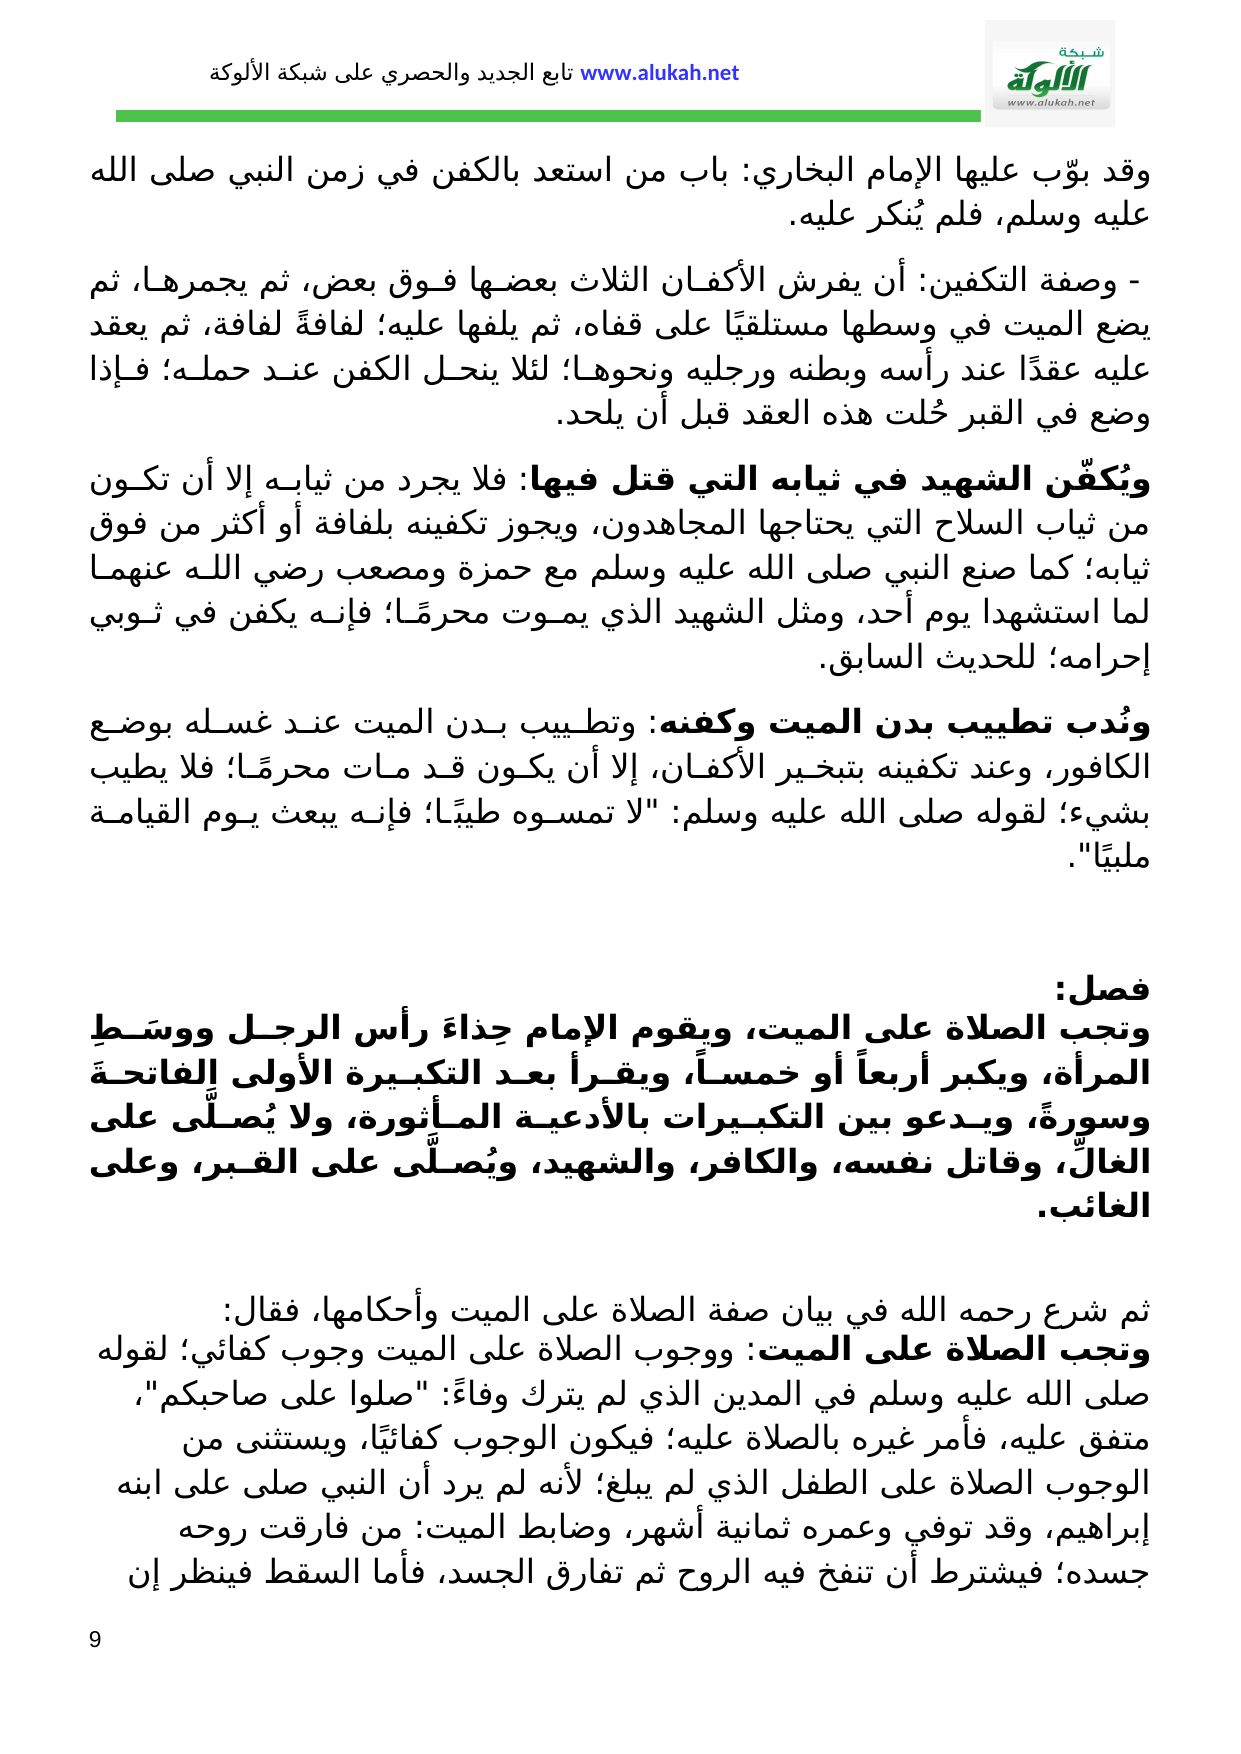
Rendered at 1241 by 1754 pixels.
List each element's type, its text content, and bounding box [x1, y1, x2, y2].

text - وصفة التكفين: أن يفرش الأكفان الثلاث بعضها فوق بعض، ثم يجمرها، ثم يضع الميت في وسطها مستلقيًا على قفاه، ثم يلفها عليه؛ لفافةً لفافة، ثم يعقد عليه عقدًا عند رأسه وبطنه ورجليه ونحوها؛ لئلا ينحل الكفن عند حمله؛ فإذا وضع في القبر حُلت هذه العقد قبل أن يلحد. [89, 260, 1152, 433]
subtitle فصل: [89, 970, 1152, 1008]
text وتجب الصلاة على الميت، ويقوم الإمام حِذاءَ رأس الرجل ووسَطِ المرأة، ويكبر أربعاً أو خمساً، ويقرأ بعد التكبيرة الأولى الفاتحةَ وسورةً، ويدعو بين التكبيرات بالأدعية المأثورة، ولا يُصلَّى على الغالِّ، وقاتل نفسه، والكافر، والشهيد، ويُصلَّى على القبر، وعلى الغائب. [89, 1008, 1152, 1226]
subtitle ثم شرع رحمه الله في بيان صفة الصلاة على الميت وأحكامها، فقال: [89, 1291, 1152, 1329]
text ويُكفّن الشهيد في ثيابه التي قتل فيها: فلا يجرد من ثيابه إلا أن تكون من ثياب السلاح التي يحتاجها المجاهدون، ويجوز تكفينه بلفافة أو أكثر من فوق ثيابه؛ كما صنع النبي صلى الله عليه وسلم مع حمزة ومصعب رضي الله عنهما لما استشهدا يوم أحد، ومثل الشهيد الذي يموت محرمًا؛ فإنه يكفن في ثوبي إحرامه؛ للحديث السابق. [89, 459, 1152, 676]
text ونُدب تطييب بدن الميت وكفنه: وتطييب بدن الميت عند غسله بوضع الكافور، وعند تكفينه بتبخير الأكفان، إلا أن يكون قد مات محرمًا؛ فلا يطيب بشيء؛ لقوله صلى الله عليه وسلم: "لا تمسوه طيبًا؛ فإنه يبعث يوم القيامة ملبيًا". [89, 703, 1152, 876]
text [89, 150, 1152, 233]
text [89, 1329, 1152, 1591]
